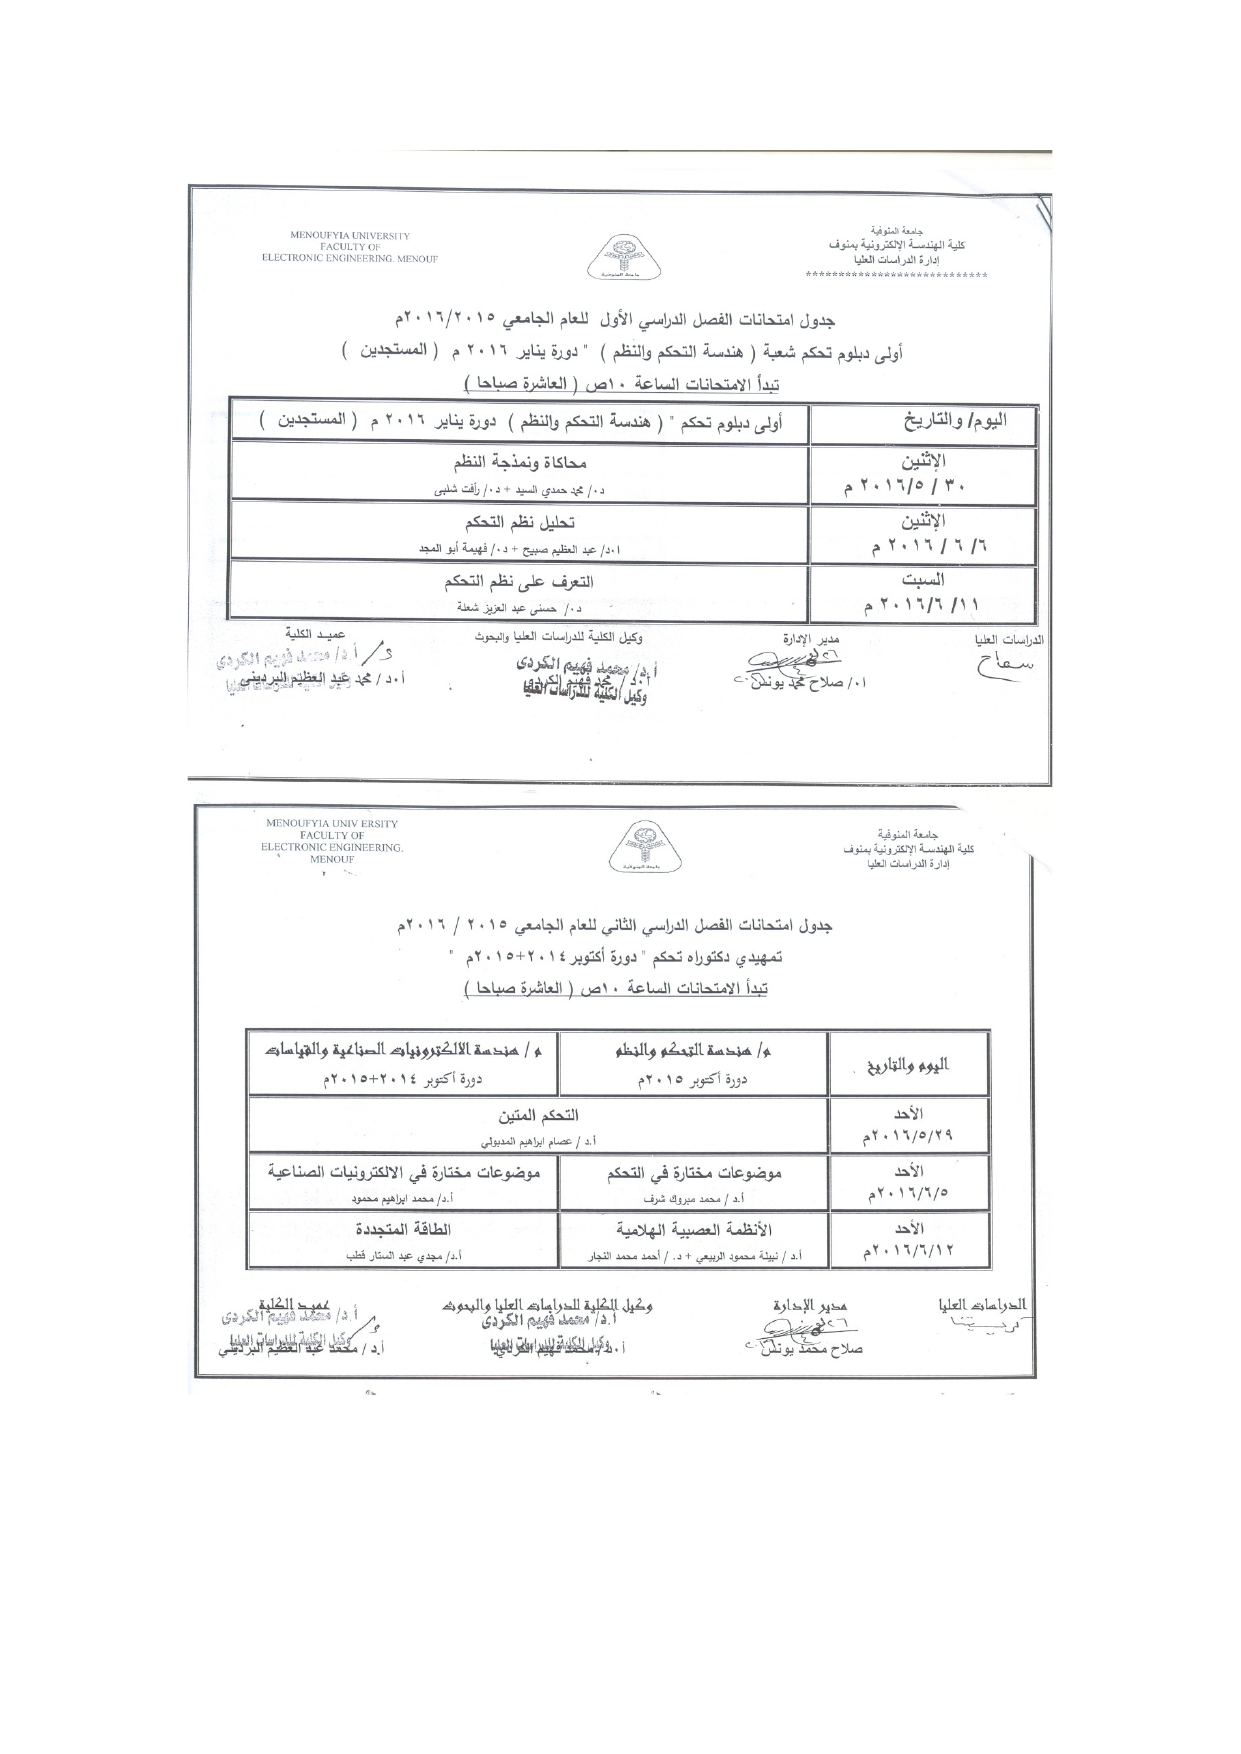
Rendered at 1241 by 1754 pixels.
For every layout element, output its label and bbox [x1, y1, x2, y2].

picture [187, 790, 1053, 1395]
picture [187, 150, 1053, 787]
